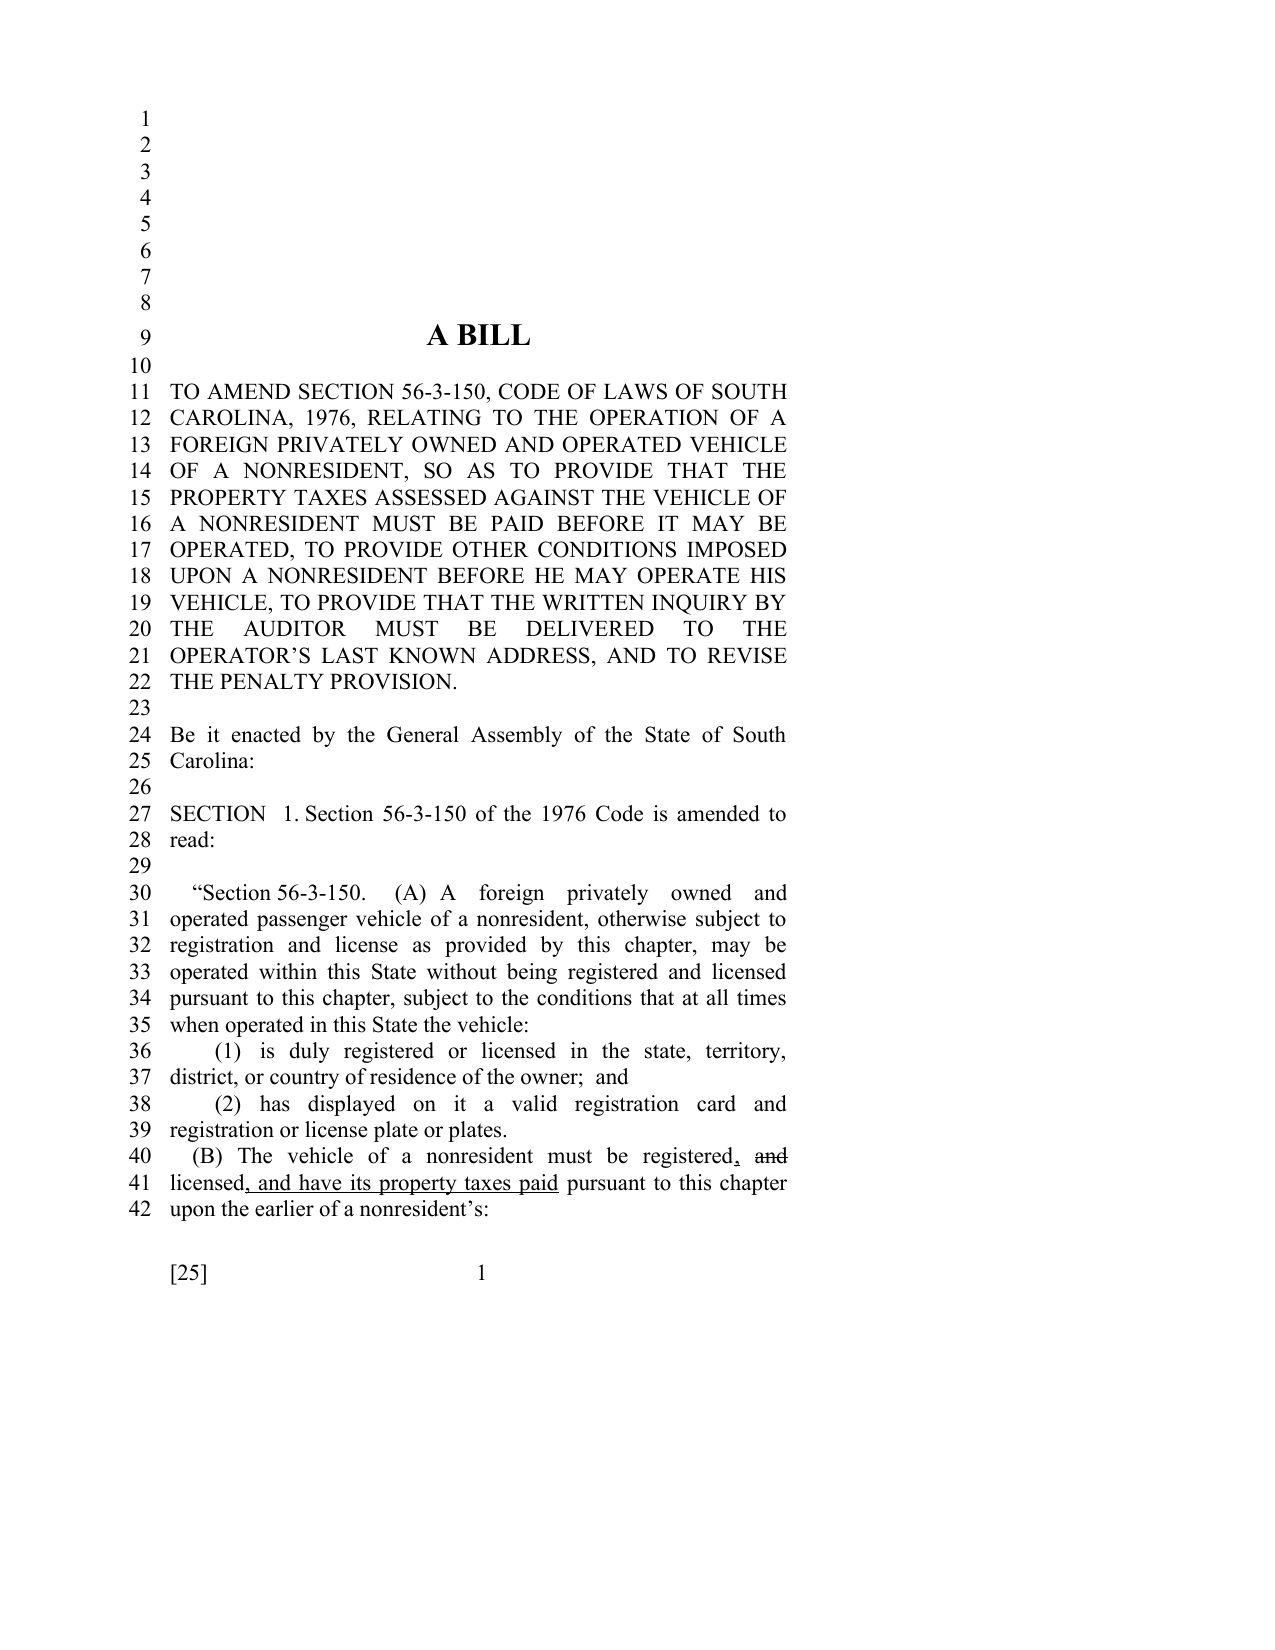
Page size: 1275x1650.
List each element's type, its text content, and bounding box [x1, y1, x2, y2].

text A BILL [169, 316, 787, 352]
text “Section 56-3-150. (A) A foreign privately owned and operated passenger vehicle of a nonresident, otherwise subject to registration and license as provided by this chapter, may be operated within this State without being registered and licensed pursuant to this chapter, subject to the conditions that at all times when operated in this State the vehicle: [169, 879, 787, 1037]
text (1) is duly registered or licensed in the state, territory, district, or country of residence of the owner; and [169, 1037, 787, 1090]
text (2) has displayed on it a valid registration card and registration or license plate or plates. [169, 1090, 787, 1142]
text SECTION 1. Section 56-3-150 of the 1976 Code is amended to read: [169, 800, 787, 852]
text Be it enacted by the General Assembly of the State of South Carolina: [169, 721, 787, 773]
text (B) The vehicle of a nonresident must be registered, and licensed, and have its property taxes paid pursuant to this chapter upon the earlier of a nonresident’s: [169, 1142, 787, 1221]
text TO AMEND SECTION 56-3-150, CODE OF LAWS OF SOUTH CAROLINA, 1976, RELATING TO THE OPERATION OF A FOREIGN PRIVATELY OWNED AND OPERATED VEHICLE OF A NONRESIDENT, SO AS TO PROVIDE THAT THE PROPERTY TAXES ASSESSED AGAINST THE VEHICLE OF A NONRESIDENT MUST BE PAID BEFORE IT MAY BE OPERATED, TO PROVIDE OTHER CONDITIONS IMPOSED UPON A NONRESIDENT BEFORE HE MAY OPERATE HIS VEHICLE, TO PROVIDE THAT THE WRITTEN INQUIRY BY THE AUDITOR MUST BE DELIVERED TO THE OPERATOR’S LAST KNOWN ADDRESS, AND TO REVISE THE PENALTY PROVISION. [169, 378, 787, 694]
